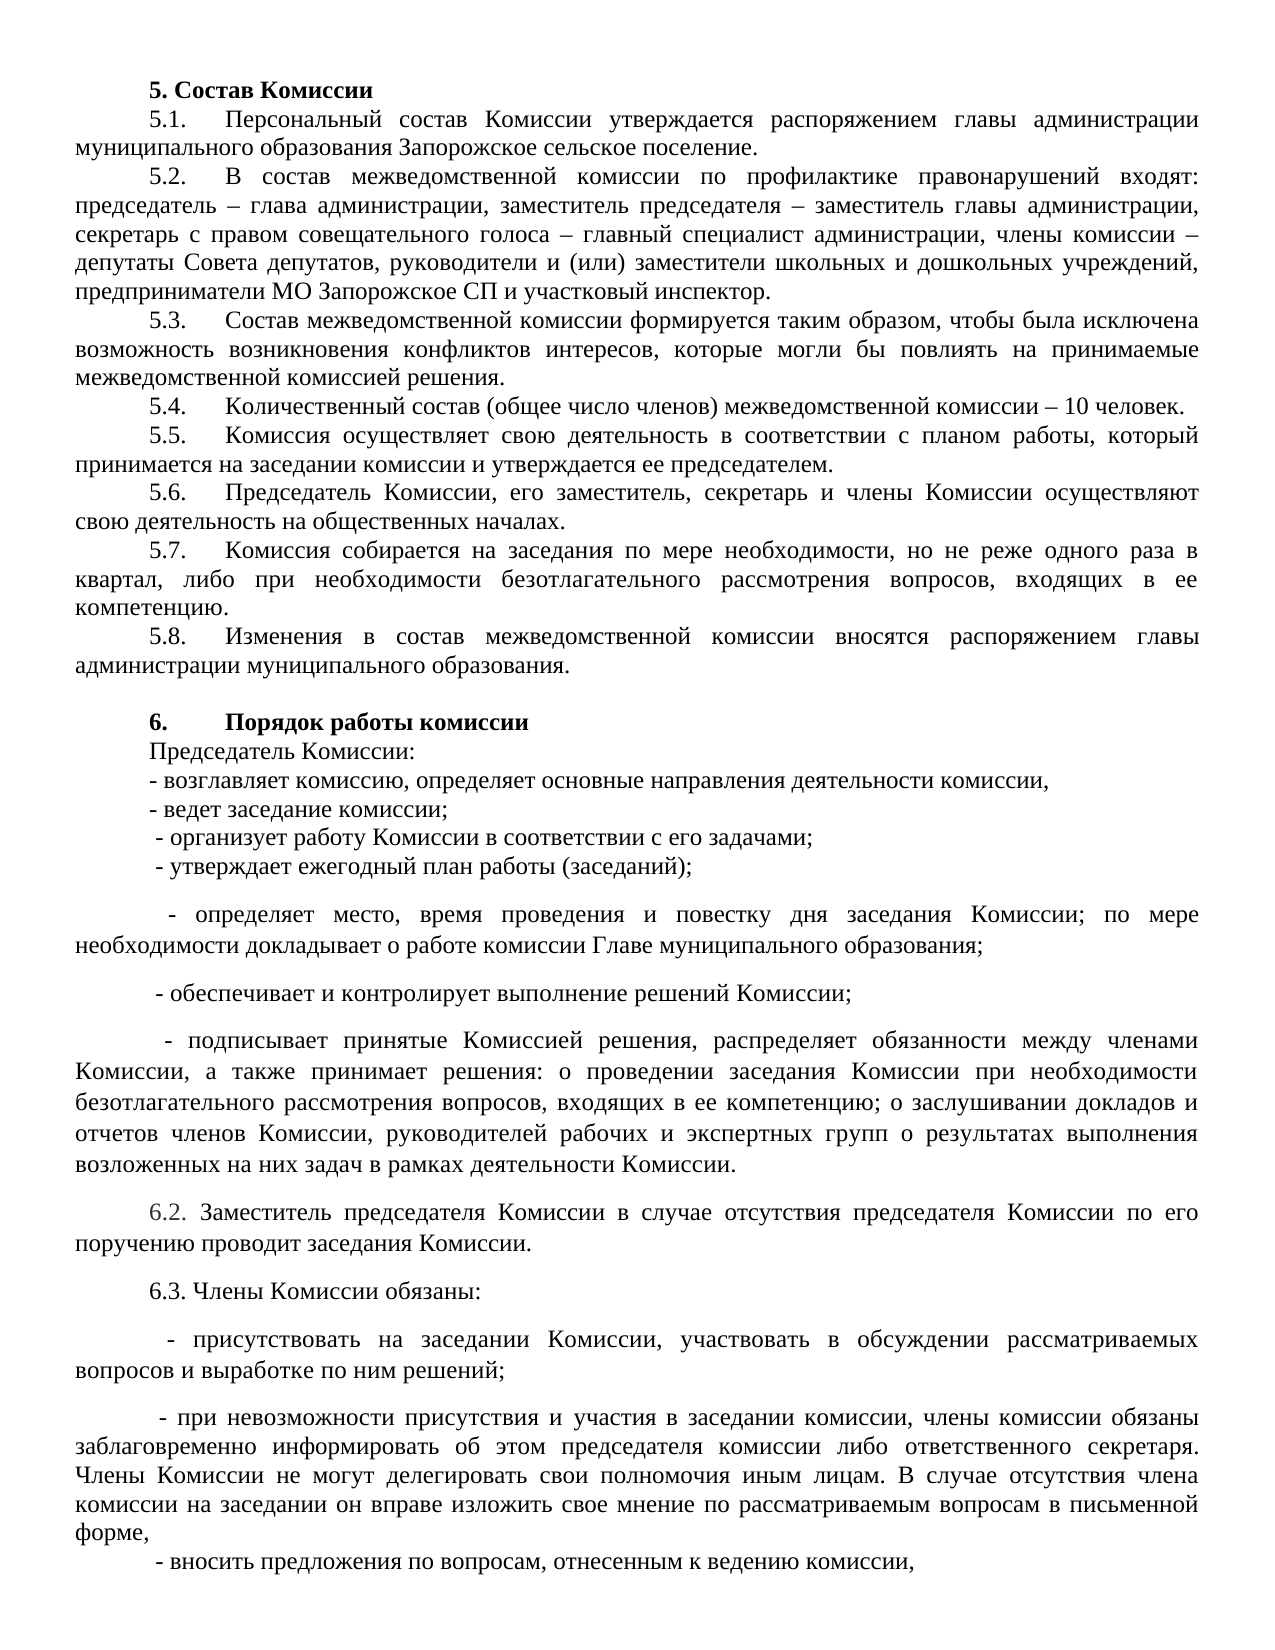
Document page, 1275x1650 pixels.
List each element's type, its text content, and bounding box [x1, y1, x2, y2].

list Председатель Комиссии, его заместитель, секретарь и члены Комиссии осуществляют свою деятельность на общественных началах. [75, 477, 1200, 535]
list Комиссия осуществляет свою деятельность в соответствии с планом работы, который принимается на заседании комиссии и утверждается ее председателем. [75, 420, 1200, 477]
text - определяет место, время проведения и повестку дня заседания Комиссии; по мере необходимости докладывает о работе комиссии Главе муниципального образования; [75, 899, 1200, 959]
text - обеспечивает и контролирует выполнение решений Комиссии; [75, 978, 1200, 1006]
text - подписывает принятые Комиссией решения, распределяет обязанности между членами Комиссии, а также принимает решения: о проведении заседания Комиссии при необходимости безотлагательного рассмотрения вопросов, входящих в ее компетенцию; о заслушивании докладов и отчетов членов Комиссии, руководителей рабочих и экспертных групп о результатах выполнения возложенных на них задач в рамках деятельности Комиссии. [75, 1025, 1200, 1178]
text 6.3. Члены Комиссии обязаны: [75, 1276, 1200, 1305]
list Состав межведомственной комиссии формируется таким образом, чтобы была исключена возможность возникновения конфликтов интересов, которые могли бы повлиять на принимаемые межведомственной комиссией решения. [75, 305, 1200, 391]
list Количественный состав (общее число членов) межведомственной комиссии – 10 человек. [75, 391, 1200, 420]
text Председатель Комиссии: [149, 736, 1200, 765]
text 6.2. Заместитель председателя Комиссии в случае отсутствия председателя Комиссии по его поручению проводит заседания Комиссии. [75, 1197, 1200, 1257]
text - ведет заседание комиссии; [75, 794, 1200, 822]
text - утверждает ежегодный план работы (заседаний); [75, 851, 1200, 880]
text - присутствовать на заседании Комиссии, участвовать в обсуждении рассматриваемых вопросов и выработке по ним решений; [75, 1324, 1200, 1383]
list Порядок работы комиссии [75, 707, 1200, 736]
list В состав межведомственной комиссии по профилактике правонарушений входят: председатель – глава администрации, заместитель председателя – заместитель главы администрации, секретарь с правом совещательного голоса – главный специалист администрации, члены комиссии – депутаты Совета депутатов, руководители и (или) заместители школьных и дошкольных учреждений, предприниматели МО Запорожское СП и участковый инспектор. [75, 161, 1200, 305]
list Изменения в состав межведомственной комиссии вносятся распоряжением главы администрации муниципального образования. [75, 621, 1200, 679]
text - вносить предложения по вопросам, отнесенным к ведению комиссии, [75, 1546, 1200, 1575]
list Персональный состав Комиссии утверждается распоряжением главы администрации муниципального образования Запорожское сельское поселение. [75, 104, 1200, 161]
text - возглавляет комиссию, определяет основные направления деятельности комиссии, [75, 765, 1200, 794]
list Комиссия собирается на заседания по мере необходимости, но не реже одного раза в квартал, либо при необходимости безотлагательного рассмотрения вопросов, входящих в ее компетенцию. [75, 535, 1200, 621]
text - организует работу Комиссии в соответствии с его задачами; [75, 822, 1200, 851]
text 5. Состав Комиссии [75, 75, 1200, 104]
text - при невозможности присутствия и участия в заседании комиссии, члены комиссии обязаны заблаговременно информировать об этом председателя комиссии либо ответственного секретаря. Члены Комиссии не могут делегировать свои полномочия иным лицам. В случае отсутствия члена комиссии на заседании он вправе изложить свое мнение по рассматриваемым вопросам в письменной форме, [75, 1402, 1200, 1546]
